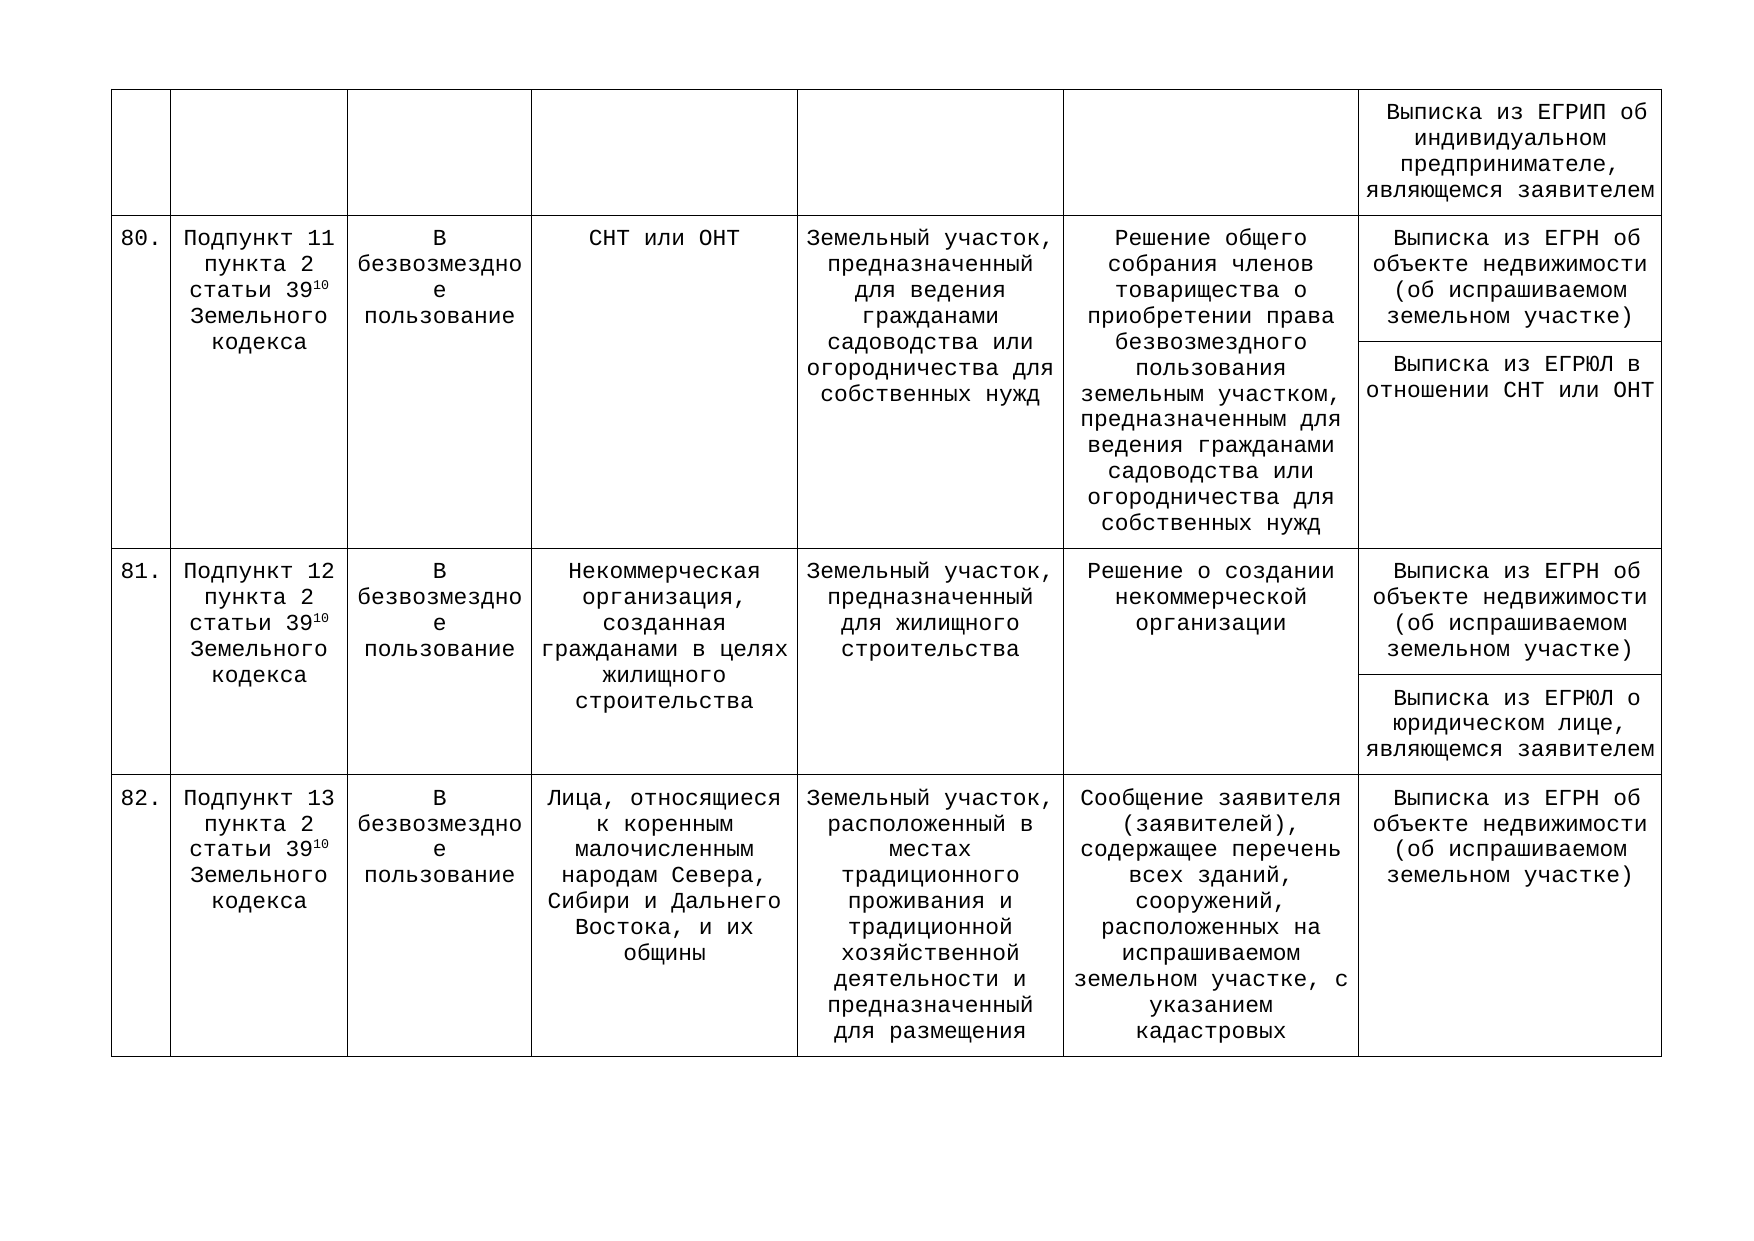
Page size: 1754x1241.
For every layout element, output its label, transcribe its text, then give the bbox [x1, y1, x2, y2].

table_cell Земельный участок, предназначенный для жилищного строительства [798, 549, 1063, 774]
table_cell Выписка из ЕГРЮЛ в отношении СНТ или ОНТ [1359, 342, 1661, 548]
table_cell 81. [112, 549, 170, 774]
table_cell Некоммерческая организация, созданная гражданами в целях жилищного строительства [532, 549, 797, 774]
table_cell Подпункт 12 пункта 2 статьи 3910 Земельного кодекса [171, 549, 347, 774]
table_cell Земельный участок, предназначенный для ведения гражданами садоводства или огородничества для собственных нужд [798, 216, 1063, 548]
table_cell Выписка из ЕГРИП об индивидуальном предпринимателе, являющемся заявителем [1359, 90, 1661, 214]
table_cell 82. [112, 775, 170, 1056]
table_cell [348, 775, 531, 1056]
table_cell Решение о создании некоммерческой организации [1064, 549, 1358, 774]
table_cell Выписка из ЕГРН об объекте недвижимости (об испрашиваемом земельном участке) [1359, 549, 1661, 674]
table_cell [1064, 775, 1358, 1056]
table_cell СНТ или ОНТ [532, 216, 797, 548]
table_cell В безвозмездное пользование [348, 216, 531, 548]
table_cell Подпункт 11 пункта 2 статьи 3910 Земельного кодекса [171, 216, 347, 548]
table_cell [532, 775, 797, 1056]
table_cell Выписка из ЕГРЮЛ о юридическом лице, являющемся заявителем [1359, 675, 1661, 774]
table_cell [1359, 216, 1661, 341]
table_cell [171, 775, 347, 1056]
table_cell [1359, 775, 1661, 1056]
table_cell 80. [112, 216, 170, 548]
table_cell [798, 775, 1063, 1056]
table_cell В безвозмездное пользование [348, 549, 531, 774]
table_cell Решение общего собрания членов товарищества о приобретении права безвозмездного пользования земельным участком, предназначенным для ведения гражданами садоводства или огородничества для собственных нужд [1064, 216, 1358, 548]
